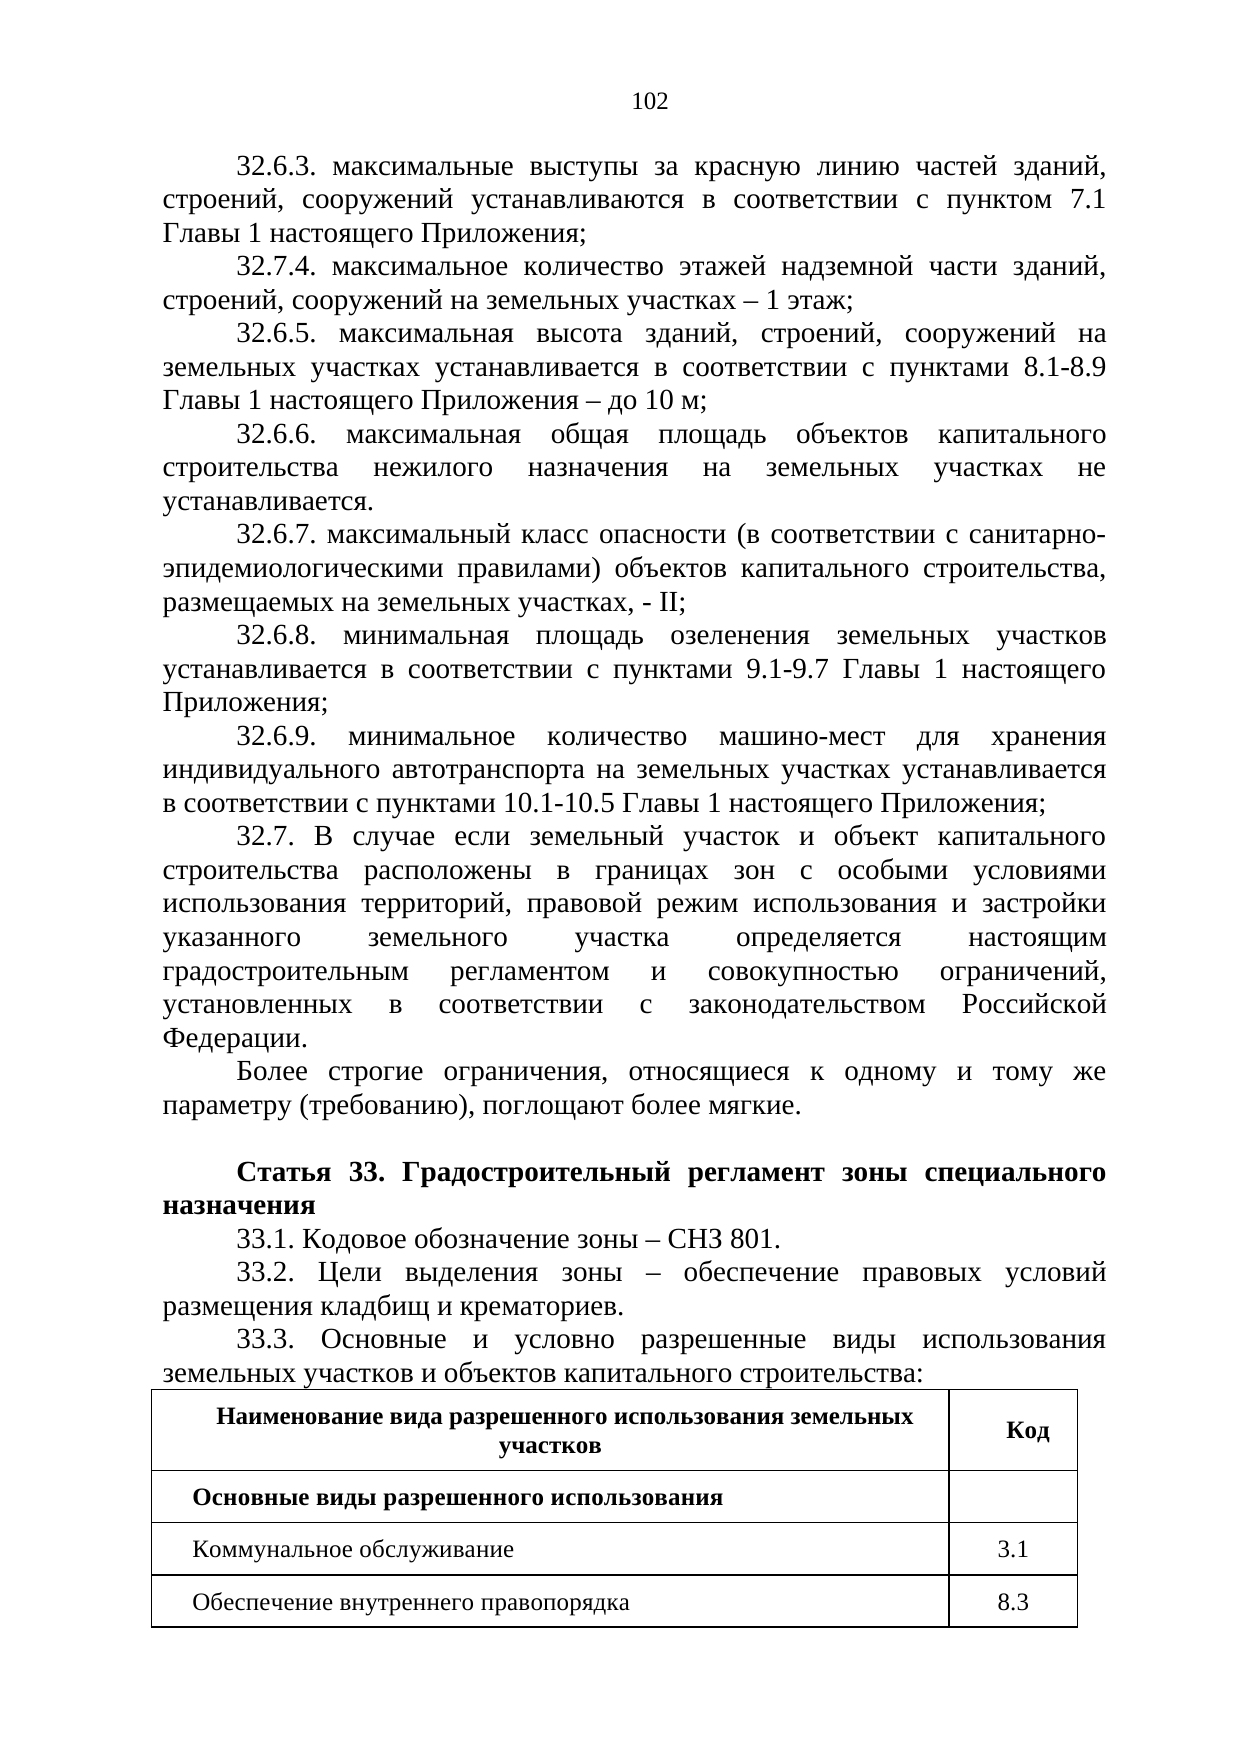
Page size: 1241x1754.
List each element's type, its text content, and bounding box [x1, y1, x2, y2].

text 32.6.9. минимальное количество машино-мест для хранения индивидуального автотранспорта на земельных участках устанавливается в соответствии с пунктами 10.1-10.5 Главы 1 настоящего Приложения; [162, 718, 1107, 818]
text 33.1. Кодовое обозначение зоны – СНЗ 801. [162, 1221, 1107, 1254]
text 32.6.7. максимальный класс опасности (в соответствии с санитарно-эпидемиологическими правилами) объектов капитального строительства, размещаемых на земельных участках, - II; [162, 517, 1107, 617]
text 32.6.8. минимальная площадь озеленения земельных участков устанавливается в соответствии с пунктами 9.1-9.7 Главы 1 настоящего Приложения; [162, 617, 1107, 718]
table_header Код [950, 1390, 1077, 1470]
table_cell 8.3 [950, 1576, 1077, 1626]
text 32.6.6. максимальная общая площадь объектов капитального строительства нежилого назначения на земельных участках не устанавливается. [162, 416, 1107, 517]
table_cell Коммунальное обслуживание [152, 1523, 948, 1574]
text Статья 33. Градостроительный регламент зоны специального назначения [162, 1154, 1107, 1221]
text 32.6.5. максимальная высота зданий, строений, сооружений на земельных участках устанавливается в соответствии с пунктами 8.1-8.9 Главы 1 настоящего Приложения – до 10 м; [162, 315, 1107, 416]
table_cell 3.1 [950, 1523, 1077, 1574]
text Более строгие ограничения, относящиеся к одному и тому же параметру (требованию), поглощают более мягкие. [162, 1053, 1107, 1120]
table_header Наименование вида разрешенного использования земельных участков [152, 1390, 948, 1470]
text 32.7.4. максимальное количество этажей надземной части зданий, строений, сооружений на земельных участках – 1 этаж; [162, 248, 1107, 315]
text 33.2. Цели выделения зоны – обеспечение правовых условий размещения кладбищ и крематориев. [162, 1254, 1107, 1322]
table_cell Основные виды разрешенного использования [152, 1471, 948, 1522]
table_cell Обеспечение внутреннего правопорядка [152, 1576, 948, 1626]
text 33.3. Основные и условно разрешенные виды использования земельных участков и объектов капитального строительства: [162, 1322, 1107, 1389]
text 32.6.3. максимальные выступы за красную линию частей зданий, строений, сооружений устанавливаются в соответствии с пунктом 7.1 Главы 1 настоящего Приложения; [162, 148, 1107, 248]
text 32.7. В случае если земельный участок и объект капитального строительства расположены в границах зон с особыми условиями использования территорий, правовой режим использования и застройки указанного земельного участка определяется настоящим градостроительным регламентом и совокупностью ограничений, установленных в соответствии с законодательством Российской Федерации. [162, 818, 1107, 1053]
table_cell [950, 1471, 1077, 1522]
